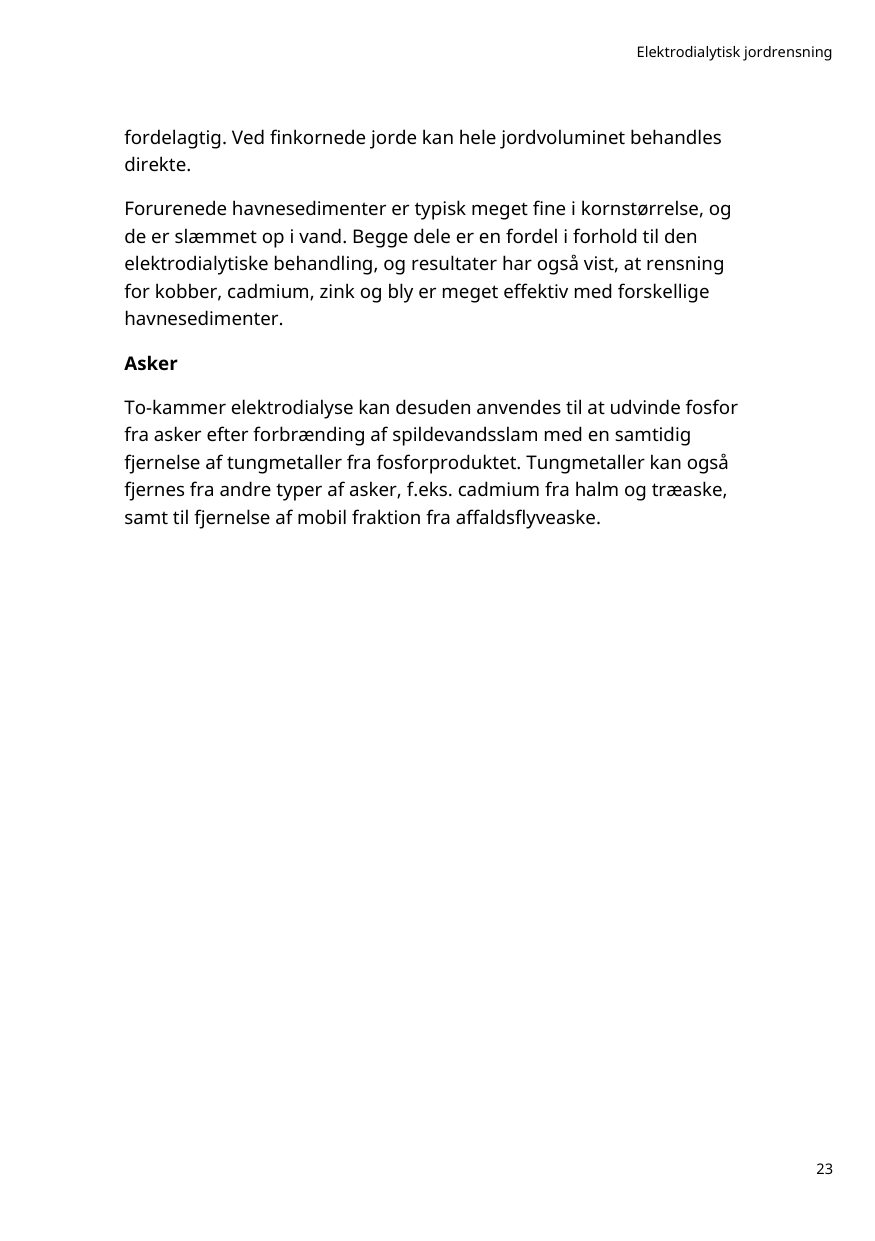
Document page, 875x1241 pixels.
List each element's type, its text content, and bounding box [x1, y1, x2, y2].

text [124, 124, 750, 177]
text To-kammer elektrodialyse kan desuden anvendes til at udvinde fosfor fra asker efter forbrænding af spildevandsslam med en samtidig fjernelse af tungmetaller fra fosforproduktet. Tungmetaller kan også fjernes fra andre typer af asker, f.eks. cadmium fra halm og træaske, samt til fjernelse af mobil fraktion fra affaldsflyveaske. [124, 394, 750, 529]
text Forurenede havnesedimenter er typisk meget fine i kornstørrelse, og de er slæmmet op i vand. Begge dele er en fordel i forhold til den elektrodialytiske behandling, og resultater har også vist, at rensning for kobber, cadmium, zink og bly er meget effektiv med forskellige havnesedimenter. [124, 196, 750, 331]
text Asker [124, 350, 750, 375]
